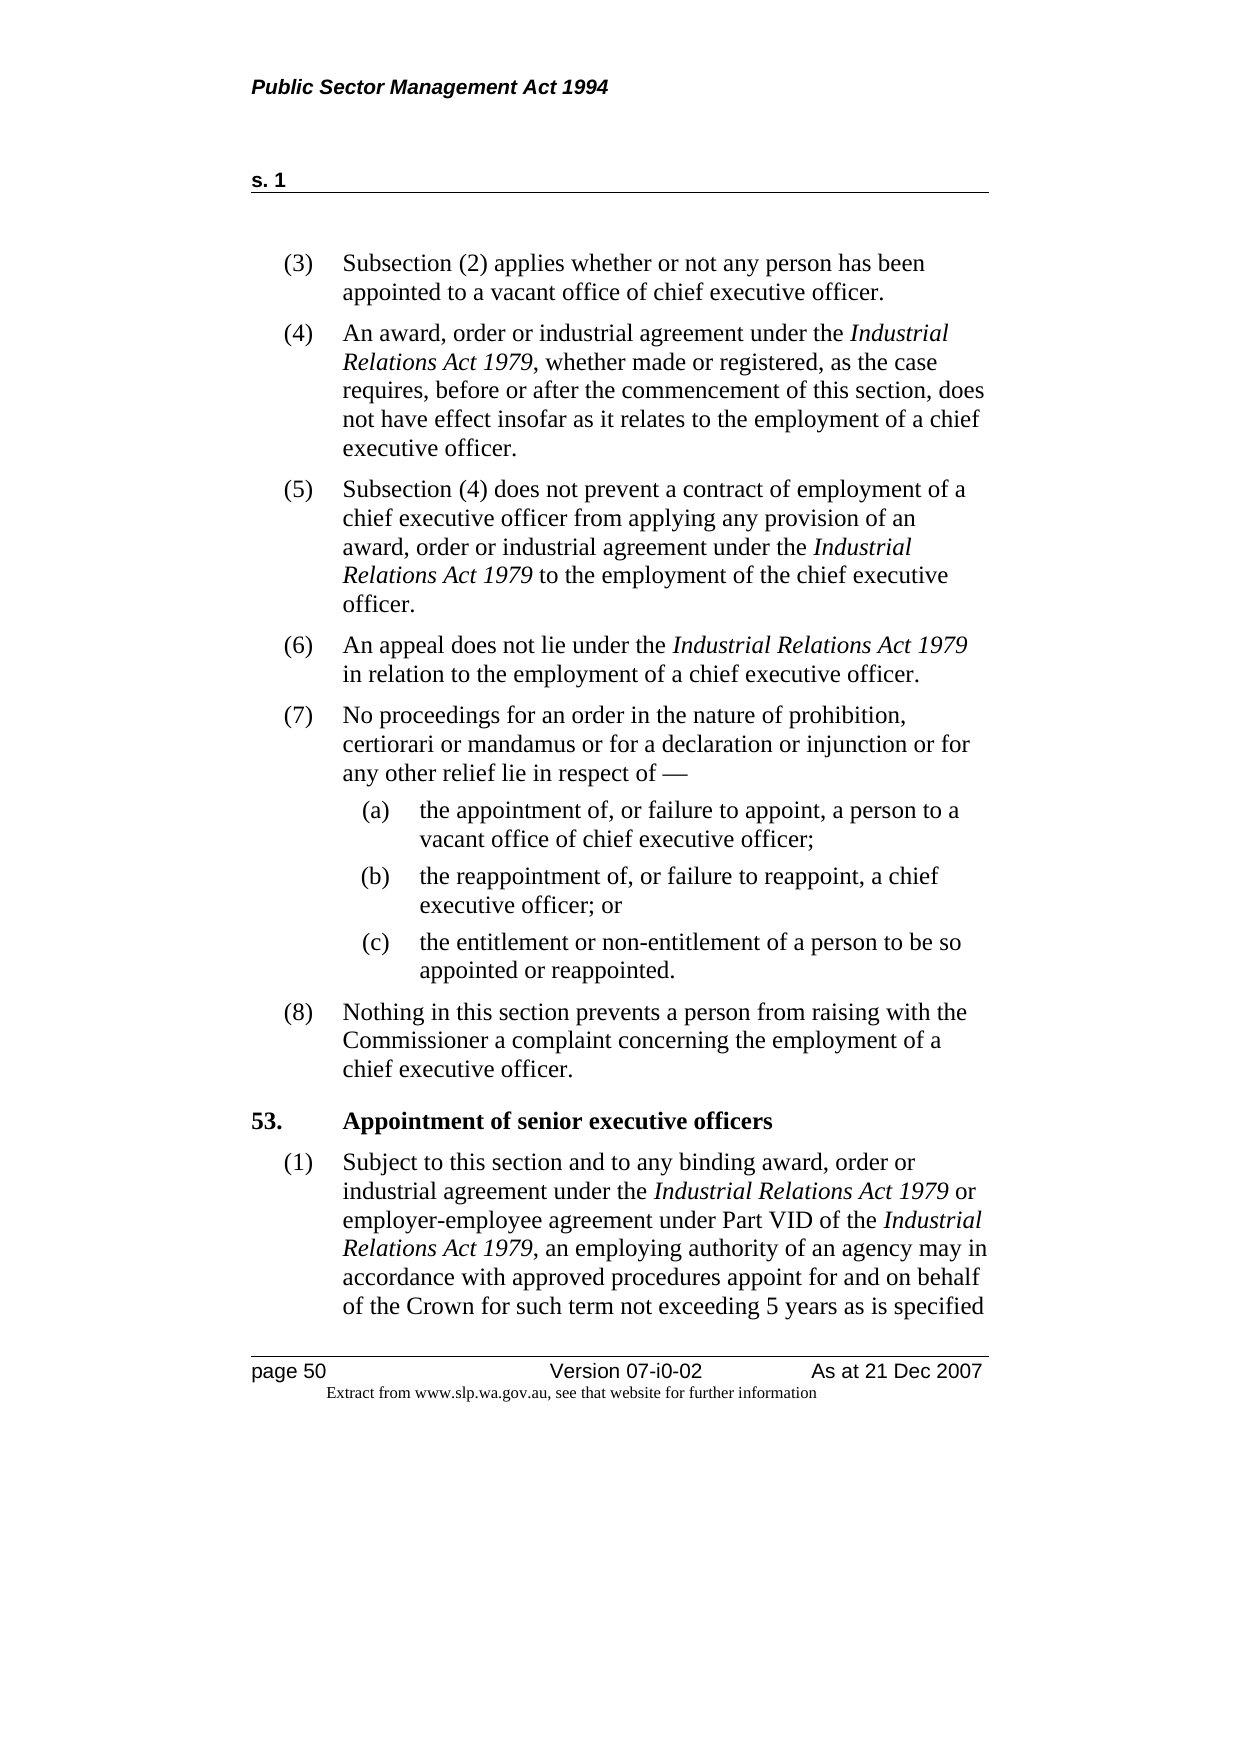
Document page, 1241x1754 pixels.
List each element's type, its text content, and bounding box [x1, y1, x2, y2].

text (4) An award, order or industrial agreement under the Industrial Relations Act 1979, whether made or registered, as the case requires, before or after the commencement of this section, does not have effect insofar as it relates to the employment of a chief executive officer. [251, 318, 989, 462]
text (6) An appeal does not lie under the Industrial Relations Act 1979 in relation to the employment of a chief executive officer. [251, 631, 989, 688]
text (5) Subsection (4) does not prevent a contract of employment of a chief executive officer from applying any provision of an award, order or industrial agreement under the Industrial Relations Act 1979 to the employment of the chief executive officer. [251, 474, 989, 618]
text (b) the reappointment of, or failure to reappoint, a chief executive officer; or [251, 861, 989, 918]
text (a) the appointment of, or failure to appoint, a person to a vacant office of chief executive officer; [251, 795, 989, 853]
text (c) the entitlement or non-entitlement of a person to be so appointed or reappointed. [251, 927, 989, 984]
text (3) Subsection (2) applies whether or not any person has been appointed to a vacant office of chief executive officer. [251, 248, 989, 306]
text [251, 1147, 989, 1320]
text (8) Nothing in this section prevents a person from raising with the Commissioner a complaint concerning the employment of a chief executive officer. [251, 997, 989, 1083]
subtitle 53. Appointment of senior executive officers [251, 1106, 989, 1135]
text (7) No proceedings for an order in the nature of prohibition, certiorari or mandamus or for a declaration or injunction or for any other relief lie in respect of — [251, 701, 989, 787]
